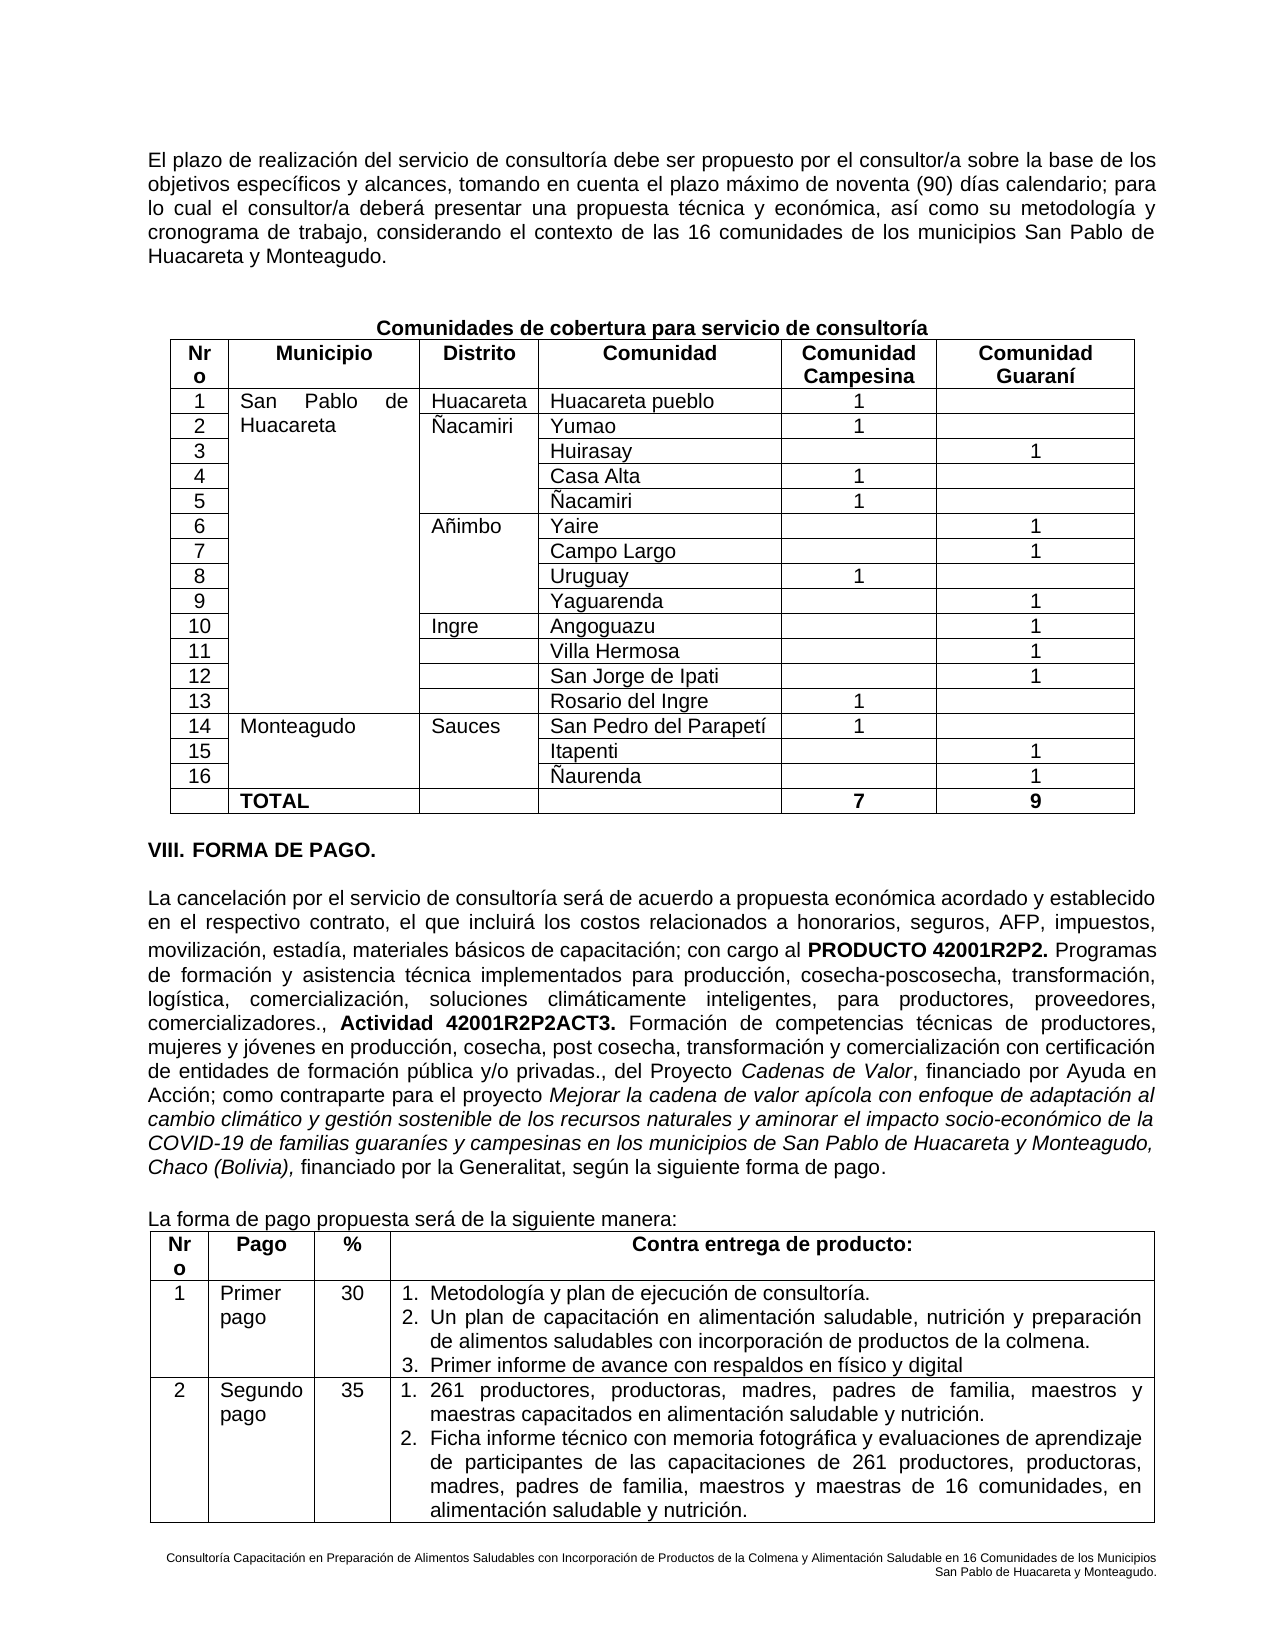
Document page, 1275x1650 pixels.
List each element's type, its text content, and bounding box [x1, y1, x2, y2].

table_cell 1 [782, 414, 936, 438]
table_cell Huirasay [539, 439, 781, 463]
table_cell [420, 789, 538, 813]
table_cell [937, 689, 1134, 713]
table_cell 6 [171, 514, 228, 538]
table_cell 2 [151, 1378, 208, 1522]
table_cell 1 [937, 539, 1134, 563]
table_cell 1 [937, 764, 1134, 788]
table_cell Segundo pago [209, 1378, 314, 1522]
table_cell 1 [782, 689, 936, 713]
table_cell 1 [937, 664, 1134, 688]
table_cell 13 [171, 689, 228, 713]
table_cell 12 [171, 664, 228, 688]
table_cell San Pablo de Huacareta [229, 389, 419, 713]
table_cell San Pedro del Parapetí [539, 714, 781, 738]
table_cell 1 [782, 714, 936, 738]
table_cell Huacareta [420, 389, 538, 413]
table_cell Huacareta pueblo [539, 389, 781, 413]
table_cell [782, 664, 936, 688]
table_cell Monteagudo [229, 714, 419, 788]
text La forma de pago propuesta será de la siguiente manera: [148, 1207, 1157, 1231]
table_cell 11 [171, 639, 228, 663]
table_header Comunidad [539, 340, 781, 388]
list FORMA DE PAGO. [148, 838, 1157, 862]
table_cell Yaire [539, 514, 781, 538]
table_cell Itapenti [539, 739, 781, 763]
table_header Distrito [420, 340, 538, 388]
table_cell Añimbo [420, 514, 538, 613]
table_cell Yaguarenda [539, 589, 781, 613]
table_header Municipio [229, 340, 419, 388]
table_cell Ñaurenda [539, 764, 781, 788]
table_header Comunidad Guaraní [937, 340, 1134, 388]
table_cell 1 [937, 614, 1134, 638]
table_cell 1 [151, 1281, 208, 1377]
table_cell 1 [937, 589, 1134, 613]
table_cell Ingre [420, 614, 538, 638]
table_cell 1 [782, 489, 936, 513]
table_cell Uruguay [539, 564, 781, 588]
table_cell [937, 414, 1134, 438]
table_cell [937, 489, 1134, 513]
table_cell [937, 389, 1134, 413]
table_cell Primer pago [209, 1281, 314, 1377]
table_cell TOTAL [229, 789, 419, 813]
table_cell 1 [782, 564, 936, 588]
table_cell 10 [171, 614, 228, 638]
table_header Nro [171, 340, 228, 388]
table_cell [782, 589, 936, 613]
table_header Contra entrega de producto: [391, 1232, 1154, 1280]
table_cell Yumao [539, 414, 781, 438]
table_header Pago [209, 1232, 314, 1280]
table_cell [937, 564, 1134, 588]
table_cell 2 [171, 414, 228, 438]
table_header Comunidad Campesina [782, 340, 936, 388]
table_cell [782, 514, 936, 538]
table_header % [315, 1232, 390, 1280]
text La cancelación por el servicio de consultoría será de acuerdo a propuesta económica acordado y establecido en el respectivo contrato, el que incluirá los costos relacionados a honorarios, seguros, AFP, impuestos, movilización, estadía, materiales básicos de capacitación; con cargo al PRODUCTO 42001R2P2. Programas de formación y asistencia técnica implementados para producción, cosecha-poscosecha, transformación, logística, comercialización, soluciones climáticamente inteligentes, para productores, proveedores, comercializadores., Actividad 42001R2P2ACT3. Formación de competencias técnicas de productores, mujeres y jóvenes en producción, cosecha, post cosecha, transformación y comercialización con certificación de entidades de formación pública y/o privadas., del Proyecto Cadenas de Valor, financiado por Ayuda en Acción; como contraparte para el proyecto Mejorar la cadena de valor apícola con enfoque de adaptación al cambio climático y gestión sostenible de los recursos naturales y aminorar el impacto socio-económico de la COVID-19 de familias guaraníes y campesinas en los municipios de San Pablo de Huacareta y Monteagudo, Chaco (Bolivia), financiado por la Generalitat, según la siguiente forma de pago. [148, 886, 1157, 1178]
table_cell 4 [171, 464, 228, 488]
table_cell 3 [171, 439, 228, 463]
text El plazo de realización del servicio de consultoría debe ser propuesto por el consultor/a sobre la base de los objetivos específicos y alcances, tomando en cuenta el plazo máximo de noventa (90) días calendario; para lo cual el consultor/a deberá presentar una propuesta técnica y económica, así como su metodología y cronograma de trabajo, considerando el contexto de las 16 comunidades de los municipios San Pablo de Huacareta y Monteagudo. [148, 148, 1157, 267]
table_cell [782, 539, 936, 563]
table_cell 1 [937, 514, 1134, 538]
table_cell [420, 664, 538, 688]
table_cell Campo Largo [539, 539, 781, 563]
table_cell [937, 714, 1134, 738]
table_cell 5 [171, 489, 228, 513]
table_cell [420, 689, 538, 713]
table_cell [782, 639, 936, 663]
table_cell [539, 789, 781, 813]
table_cell 14 [171, 714, 228, 738]
table_cell 1 [937, 639, 1134, 663]
table_cell [782, 739, 936, 763]
table_cell 15 [171, 739, 228, 763]
table_cell Ñacamiri [539, 489, 781, 513]
table_cell 1 [782, 389, 936, 413]
table_cell 1 [782, 464, 936, 488]
table_cell 9 [171, 589, 228, 613]
text Comunidades de cobertura para servicio de consultoría [148, 315, 1157, 339]
table_cell Villa Hermosa [539, 639, 781, 663]
table_cell Casa Alta [539, 464, 781, 488]
table_cell 30 [315, 1281, 390, 1377]
table_cell 9 [937, 789, 1134, 813]
table_cell Angoguazu [539, 614, 781, 638]
table_cell 1 [937, 739, 1134, 763]
table_cell 35 [315, 1378, 390, 1522]
table_cell 7 [171, 539, 228, 563]
table_header Nro [151, 1232, 208, 1280]
table_cell 1 [171, 389, 228, 413]
table_cell [937, 464, 1134, 488]
table_cell [420, 639, 538, 663]
table_cell 8 [171, 564, 228, 588]
table_cell Rosario del Ingre [539, 689, 781, 713]
table_cell 1 [937, 439, 1134, 463]
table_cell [391, 1378, 1154, 1522]
table_cell Sauces [420, 714, 538, 788]
table_cell [782, 439, 936, 463]
table_cell 16 [171, 764, 228, 788]
table_cell Metodología y plan de ejecución de consultoría. Un plan de capacitación en alimentación saludable, nutrición y preparación de alimentos saludables con incorporación de productos de la colmena. Primer informe de avance con respaldos en físico y digital [391, 1281, 1154, 1377]
table_cell [782, 614, 936, 638]
table_cell [782, 764, 936, 788]
table_cell 7 [782, 789, 936, 813]
table_cell San Jorge de Ipati [539, 664, 781, 688]
table_cell Ñacamiri [420, 414, 538, 513]
table_cell [171, 789, 228, 813]
